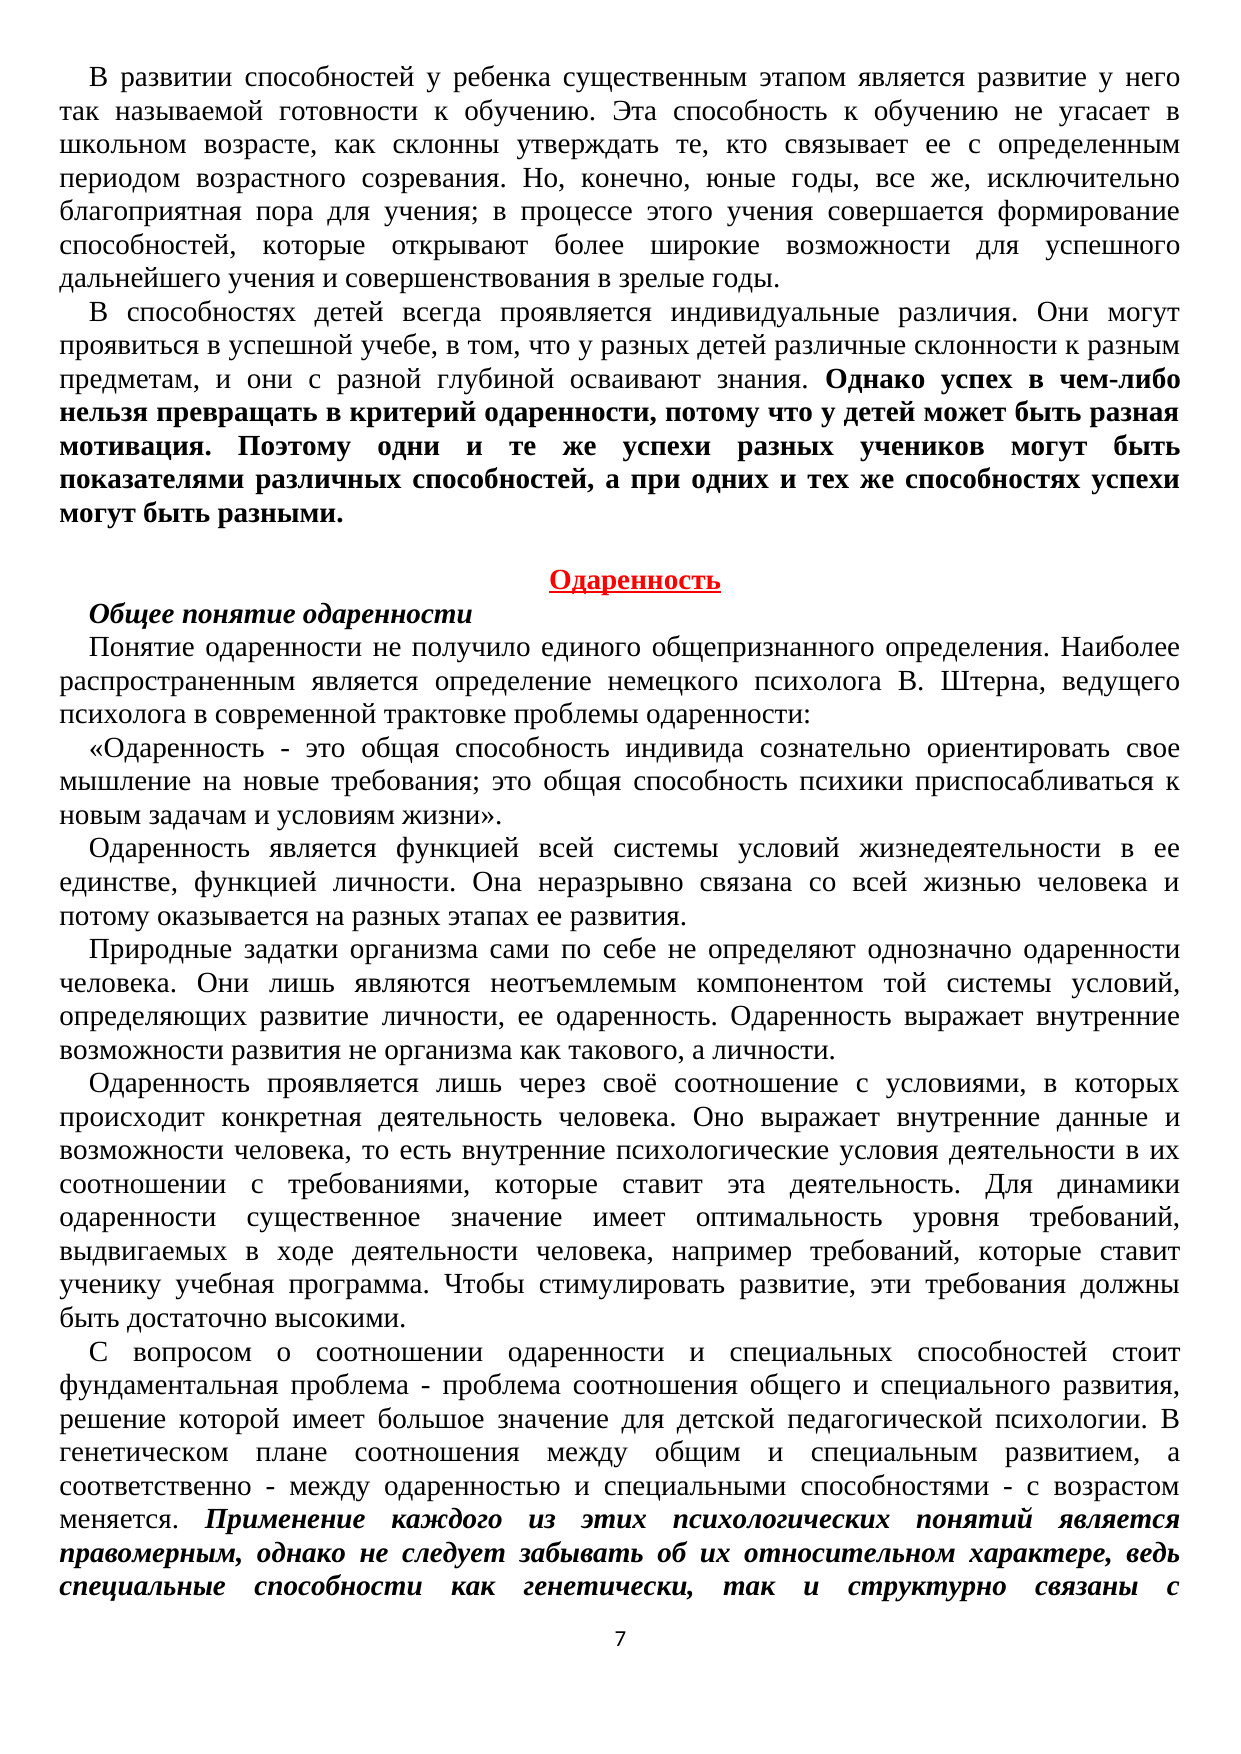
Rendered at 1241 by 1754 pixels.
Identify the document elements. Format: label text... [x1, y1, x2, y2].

text Общее понятие одаренности [59, 596, 1181, 629]
text Понятие одаренности не получило единого общепризнанного определения. Наиболее распространенным является определение немецкого психолога В. Штерна, ведущего психолога в современной трактовке проблемы одаренности: [59, 629, 1181, 730]
text Природные задатки организма сами по себе не определяют однозначно одаренности человека. Они лишь являются неотъемлемым компонентом той системы условий, определяющих развитие личности, ее одаренность. Одаренность выражает внутренние возможности развития не организма как такового, а личности. [59, 931, 1181, 1065]
text Одаренность [59, 562, 1181, 596]
text Одаренность проявляется лишь через своё соотношение с условиями, в которых происходит конкретная деятельность человека. Оно выражает внутренние данные и возможности человека, то есть внутренние психологические условия деятельности в их соотношении с требованиями, которые ставит эта деятельность. Для динамики одаренности существенное значение имеет оптимальность уровня требований, выдвигаемых в ходе деятельности человека, например требований, которые ставит ученику учебная программа. Чтобы стимулировать развитие, эти требования должны быть достаточно высокими. [59, 1065, 1181, 1334]
text Одаренность является функцией всей системы условий жизнедеятельности в ее единстве, функцией личности. Она неразрывно связана со всей жизнью человека и потому оказывается на разных этапах ее развития. [59, 831, 1181, 931]
text «Одаренность - это общая способность индивида сознательно ориентировать свое мышление на новые требования; это общая способность психики приспосабливаться к новым задачам и условиям жизни». [59, 730, 1181, 831]
text В развитии способностей у ребенка существенным этапом является развитие у него так называемой готовности к обучению. Эта способность к обучению не угасает в школьном возрасте, как склонны утверждать те, кто связывает ее с определенным периодом возрастного созревания. Но, конечно, юные годы, все же, исключительно благоприятная пора для учения; в процессе этого учения совершается формирование способностей, которые открывают более широкие возможности для успешного дальнейшего учения и совершенствования в зрелые годы. [59, 59, 1181, 294]
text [59, 1334, 1181, 1602]
text В способностях детей всегда проявляется индивидуальные различия. Они могут проявиться в успешной учебе, в том, что у разных детей различные склонности к разным предметам, и они с разной глубиной осваивают знания. Однако успех в чем-либо нельзя превращать в критерий одаренности, потому что у детей может быть разная мотивация. Поэтому одни и те же успехи разных учеников могут быть показателями различных способностей, а при одних и тех же способностях успехи могут быть разными. [59, 294, 1181, 529]
